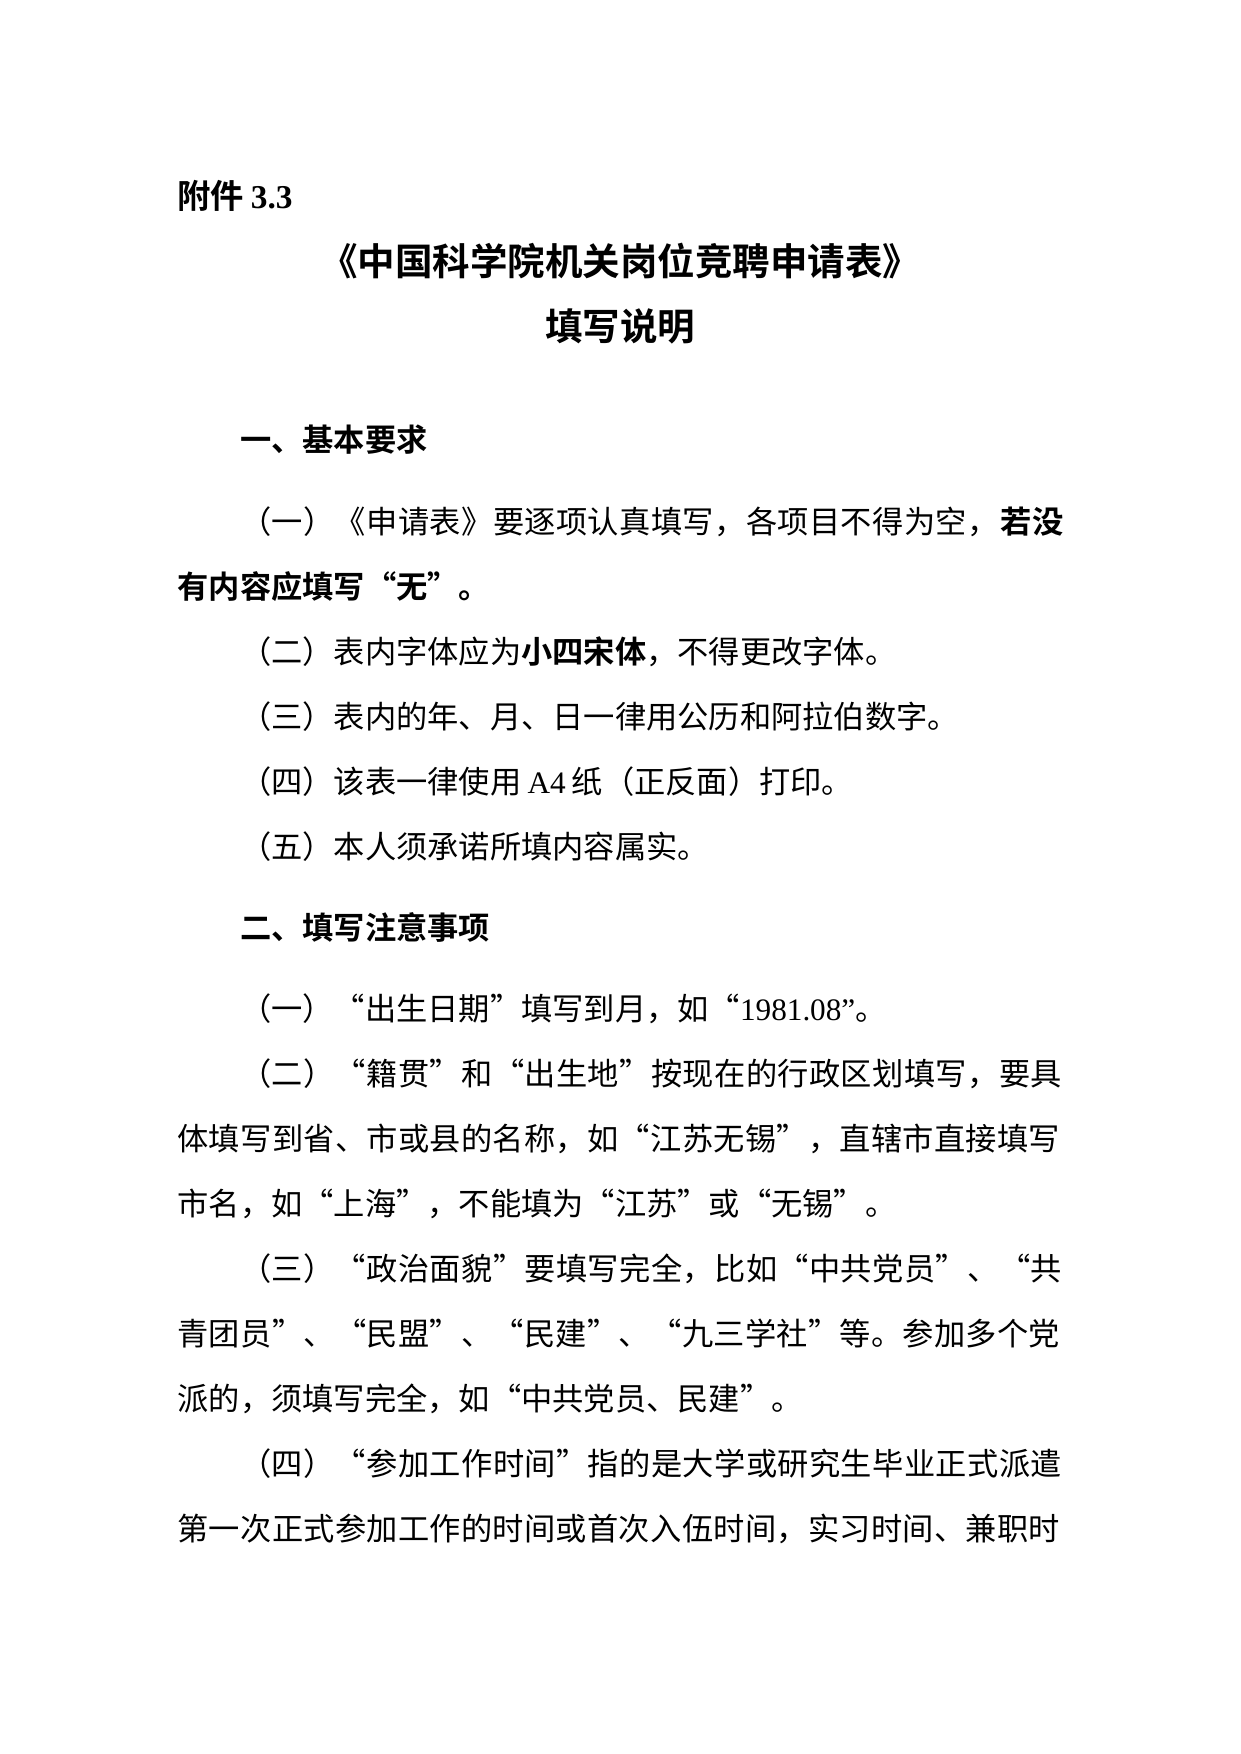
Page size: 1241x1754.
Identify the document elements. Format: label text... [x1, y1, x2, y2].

text （一）《申请表》要逐项认真填写，各项目不得为空，若没有内容应填写“无”。 [177, 487, 1063, 617]
text （二）表内字体应为小四宋体，不得更改字体。 [177, 617, 1063, 682]
text 《中国科学院机关岗位竞聘申请表》 [177, 227, 1063, 292]
text （四）该表一律使用A4纸（正反面）打印。 [177, 747, 1063, 812]
text （三）“政治面貌”要填写完全，比如“中共党员”、“共青团员”、“民盟”、“民建”、“九三学社”等。参加多个党派的，须填写完全，如“中共党员、民建”。 [177, 1234, 1063, 1429]
text 填写说明 [177, 292, 1063, 357]
text 一、基本要求 [177, 406, 1063, 471]
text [177, 1429, 1063, 1559]
text 附件3.3 [177, 162, 1063, 227]
text （二）“籍贯”和“出生地”按现在的行政区划填写，要具体填写到省、市或县的名称，如“江苏无锡”，直辖市直接填写市名，如“上海”，不能填为“江苏”或“无锡”。 [177, 1039, 1063, 1234]
text （一）“出生日期”填写到月，如“1981.08”。 [177, 974, 1063, 1039]
text 二、填写注意事项 [177, 893, 1063, 958]
text （三）表内的年、月、日一律用公历和阿拉伯数字。 [177, 682, 1063, 747]
text （五）本人须承诺所填内容属实。 [177, 812, 1063, 877]
